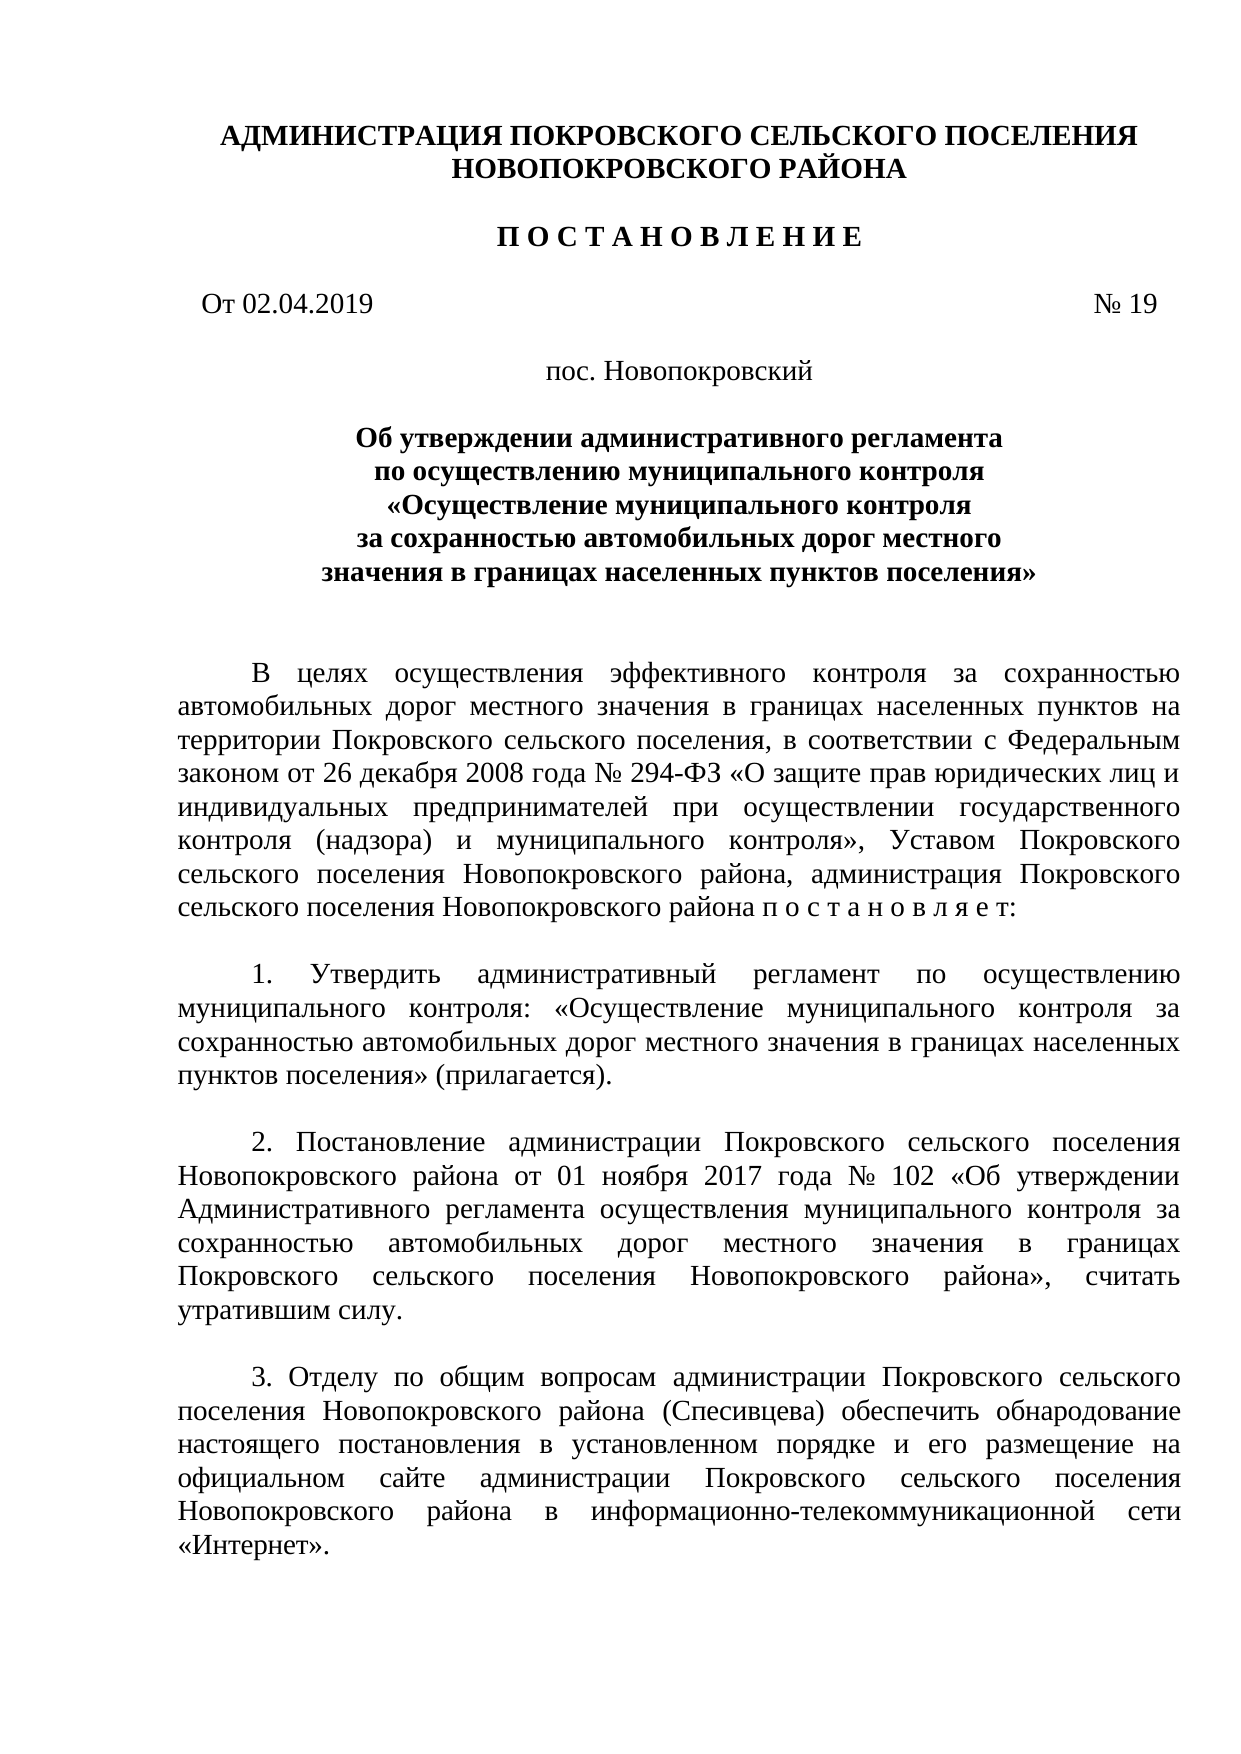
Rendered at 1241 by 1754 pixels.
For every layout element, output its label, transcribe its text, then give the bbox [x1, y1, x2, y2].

text Об утверждении административного регламента [177, 420, 1181, 453]
text АДМИНИСТРАЦИЯ ПОКРОВСКОГО СЕЛЬСКОГО ПОСЕЛЕНИЯ НОВОПОКРОВСКОГО РАЙОНА [177, 118, 1181, 185]
text 3. Отделу по общим вопросам администрации Покровского сельского поселения Новопокровского района (Спесивцева) обеспечить обнародование настоящего постановления в установленном порядке и его размещение на официальном сайте администрации Покровского сельского поселения Новопокровского района в информационно-телекоммуникационной сети «Интернет». [177, 1359, 1181, 1560]
text «Осуществление муниципального контроля [177, 487, 1181, 521]
text В целях осуществления эффективного контроля за сохранностью автомобильных дорог местного значения в границах населенных пунктов на территории Покровского сельского поселения, в соответствии с Федеральным законом от 26 декабря 2008 года № 294-ФЗ «О защите прав юридических лиц и индивидуальных предпринимателей при осуществлении государственного контроля (надзора) и муниципального контроля», Уставом Покровского сельского поселения Новопокровского района, администрация Покровского сельского поселения Новопокровского района п о с т а н о в л я е т: [177, 655, 1181, 923]
text пос. Новопокровский [177, 353, 1181, 386]
text От 02.04.2019 № 19 [177, 286, 1181, 319]
text П О С Т А Н О В Л Е Н И Е [177, 219, 1181, 252]
text по осуществлению муниципального контроля [177, 453, 1181, 487]
text за сохранностью автомобильных дорог местного [177, 521, 1181, 554]
text 2. Постановление администрации Покровского сельского поселения Новопокровского района от 01 ноября 2017 года № 102 «Об утверждении Административного регламента осуществления муниципального контроля за сохранностью автомобильных дорог местного значения в границах Покровского сельского поселения Новопокровского района», считать утратившим силу. [177, 1124, 1181, 1326]
text значения в границах населенных пунктов поселения» [177, 554, 1181, 588]
text 1. Утвердить административный регламент по осуществлению муниципального контроля: «Осуществление муниципального контроля за сохранностью автомобильных дорог местного значения в границах населенных пунктов поселения» (прилагается). [177, 957, 1181, 1091]
